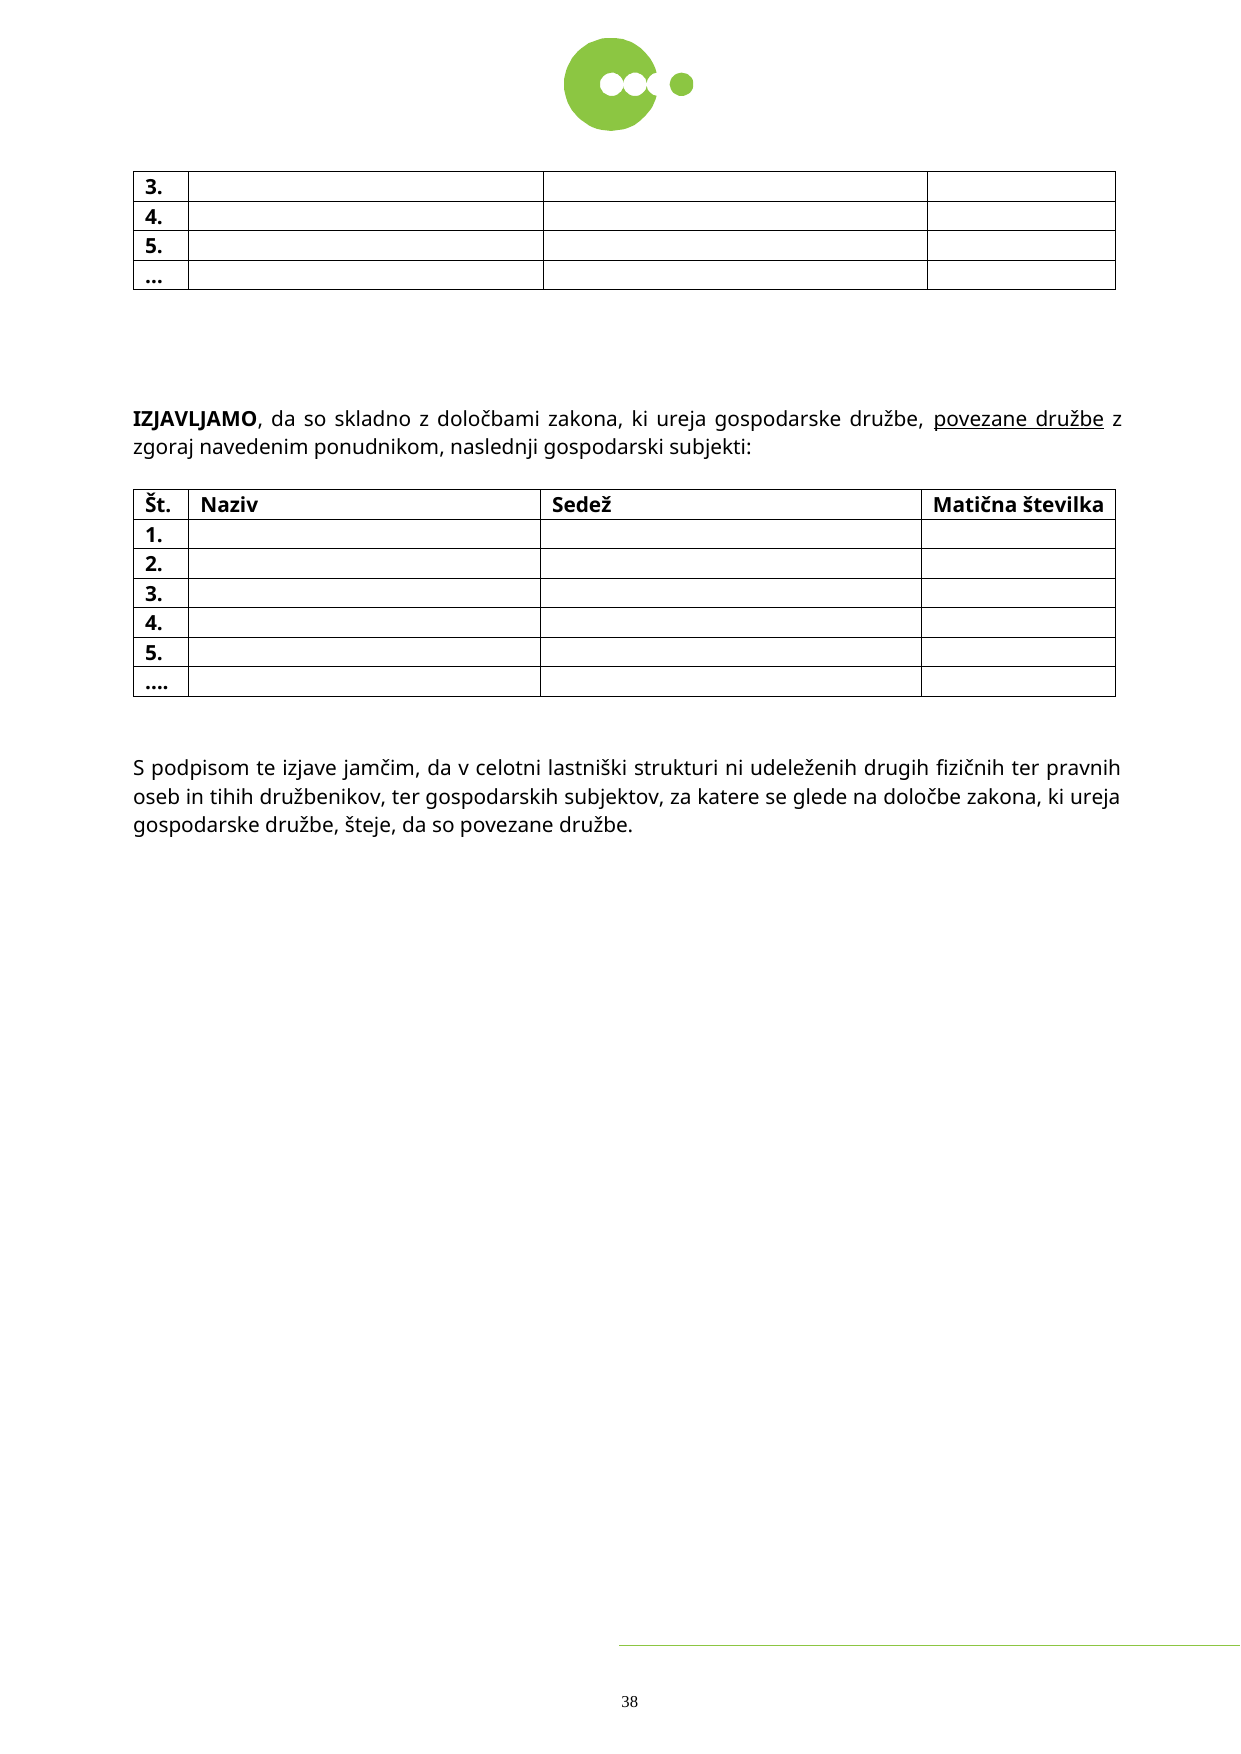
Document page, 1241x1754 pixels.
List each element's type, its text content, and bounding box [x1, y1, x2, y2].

table_cell … [134, 261, 188, 289]
table_cell [544, 172, 927, 201]
table_cell [922, 549, 1115, 578]
table_cell 2. [134, 549, 188, 578]
table_cell 1. [134, 520, 188, 548]
table_cell [189, 231, 543, 260]
table_cell [541, 638, 921, 666]
text S podpisom te izjave jamčim, da v celotni lastniški strukturi ni udeleženih drugih fizičnih ter pravnih oseb in tihih družbenikov, ter gospodarskih subjektov, za katere se glede na določbe zakona, ki ureja gospodarske družbe, šteje, da so povezane družbe. [133, 753, 1122, 839]
table_header Naziv [189, 490, 540, 519]
table_header Sedež [541, 490, 921, 519]
table_cell …. [134, 667, 188, 696]
table_cell [189, 520, 540, 548]
table_cell [541, 608, 921, 637]
table_cell [922, 667, 1115, 696]
table_cell 5. [134, 231, 188, 260]
table_cell [541, 667, 921, 696]
table_cell [189, 667, 540, 696]
table_cell [922, 608, 1115, 637]
table_header Št. [134, 490, 188, 519]
table_cell [928, 172, 1115, 201]
table_cell 3. [134, 579, 188, 607]
text IZJAVLJAMO, da so skladno z določbami zakona, ki ureja gospodarske družbe, povezane družbe z zgoraj navedenim ponudnikom, naslednji gospodarski subjekti: [133, 404, 1122, 461]
table_cell [189, 202, 543, 230]
table_cell [189, 579, 540, 607]
table_cell [189, 172, 543, 201]
table_header Matična številka [922, 490, 1115, 519]
table_cell [541, 549, 921, 578]
table_cell [189, 608, 540, 637]
table_cell [922, 638, 1115, 666]
table_cell 3. [134, 172, 188, 201]
table_cell [544, 261, 927, 289]
table_cell [922, 520, 1115, 548]
table_cell 4. [134, 202, 188, 230]
table_cell [928, 202, 1115, 230]
table_cell [189, 638, 540, 666]
table_cell [544, 202, 927, 230]
table_cell 4. [134, 608, 188, 637]
table_cell 5. [134, 638, 188, 666]
table_cell [928, 231, 1115, 260]
table_cell [541, 520, 921, 548]
table_cell [541, 579, 921, 607]
table_cell [928, 261, 1115, 289]
table_cell [189, 261, 543, 289]
table_cell [189, 549, 540, 578]
table_cell [922, 579, 1115, 607]
table_cell [544, 231, 927, 260]
